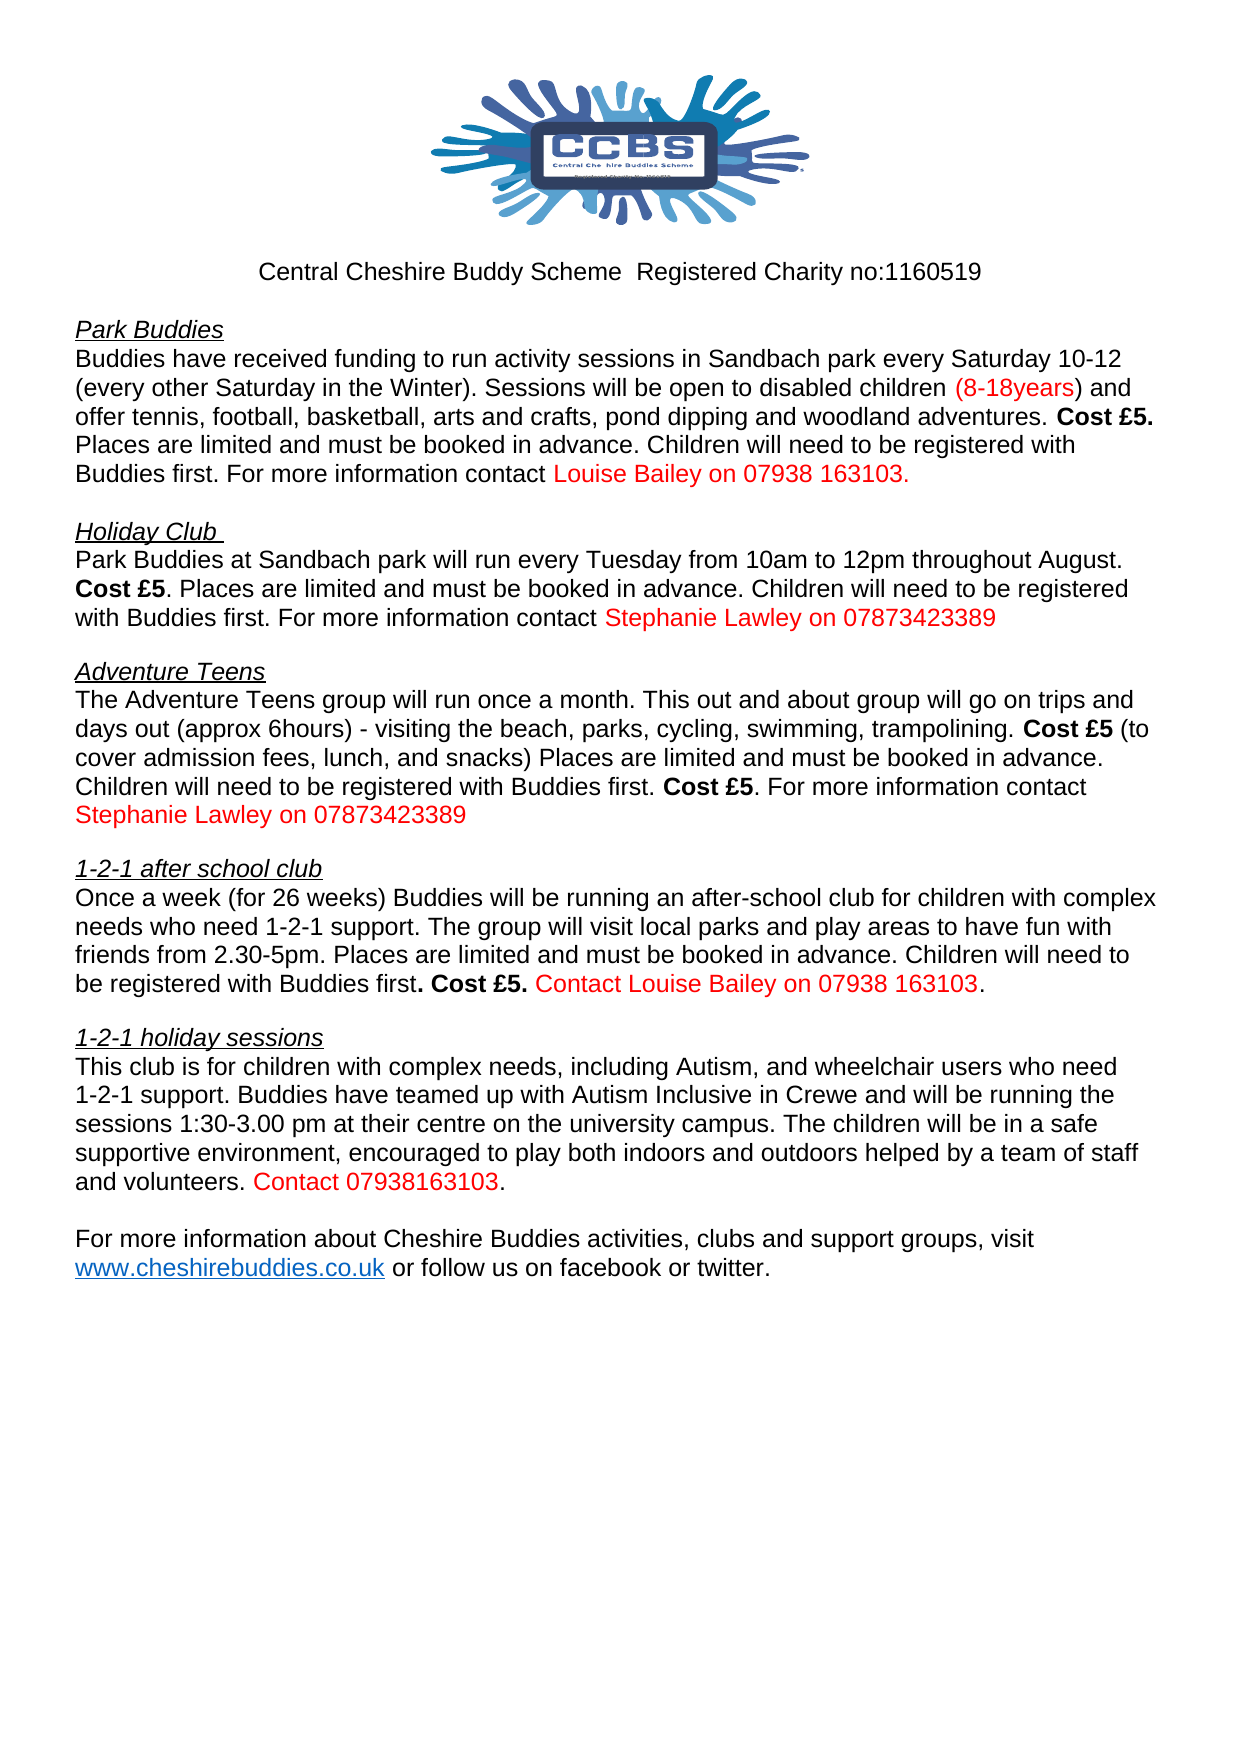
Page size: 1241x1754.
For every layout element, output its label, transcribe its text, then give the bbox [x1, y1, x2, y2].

text Holiday Club [75, 517, 1165, 545]
text Park Buddies [75, 315, 1165, 344]
text www.cheshirebuddies.co.uk or follow us on facebook or twitter. [75, 1253, 1165, 1282]
subtitle 1-2-1 holiday sessions [75, 1023, 1165, 1052]
text Once a week (for 26 weeks) Buddies will be running an after-school club for children with complex needs who need 1-2-1 support. The group will visit local parks and play areas to have fun with friends from 2.30-5pm. Places are limited and must be booked in advance. Children will need to be registered with Buddies first. Cost £5. Contact Louise Bailey on 07938 163103. [75, 883, 1165, 998]
subtitle 1-2-1 after school club [75, 854, 1165, 883]
text For more information about Cheshire Buddies activities, clubs and support groups, visit [75, 1224, 1165, 1253]
text This club is for children with complex needs, including Autism, and wheelchair users who need 1-2-1 support. Buddies have teamed up with Autism Inclusive in Crewe and will be running the sessions 1:30-3.00 pm at their centre on the university campus. The children will be in a safe supportive environment, encouraged to play both indoors and outdoors helped by a team of staff and volunteers. Contact 07938163103. [75, 1052, 1165, 1195]
text Central Cheshire Buddy Scheme Registered Charity no:1160519 [75, 257, 1165, 286]
text The Adventure Teens group will run once a month. This out and about group will go on trips and days out (approx 6hours) - visiting the beach, parks, cycling, swimming, trampolining. Cost £5 (to cover admission fees, lunch, and snacks) Places are limited and must be booked in advance. Children will need to be registered with Buddies first. Cost £5. For more information contact Stephanie Lawley on 07873423389 [75, 685, 1165, 829]
text Buddies have received funding to run activity sessions in Sandbach park every Saturday 10-12 (every other Saturday in the Winter). Sessions will be open to disabled children (8-18years) and offer tennis, football, basketball, arts and crafts, pond dipping and woodland adventures. Cost £5. Places are limited and must be booked in advance. Children will need to be registered with Buddies first. For more information contact Louise Bailey on 07938 163103. [75, 344, 1165, 488]
subtitle Adventure Teens [75, 657, 1165, 685]
text Park Buddies at Sandbach park will run every Tuesday from 10am to 12pm throughout August. Cost £5. Places are limited and must be booked in advance. Children will need to be registered with Buddies first. For more information contact Stephanie Lawley on 07873423389 [75, 545, 1165, 632]
